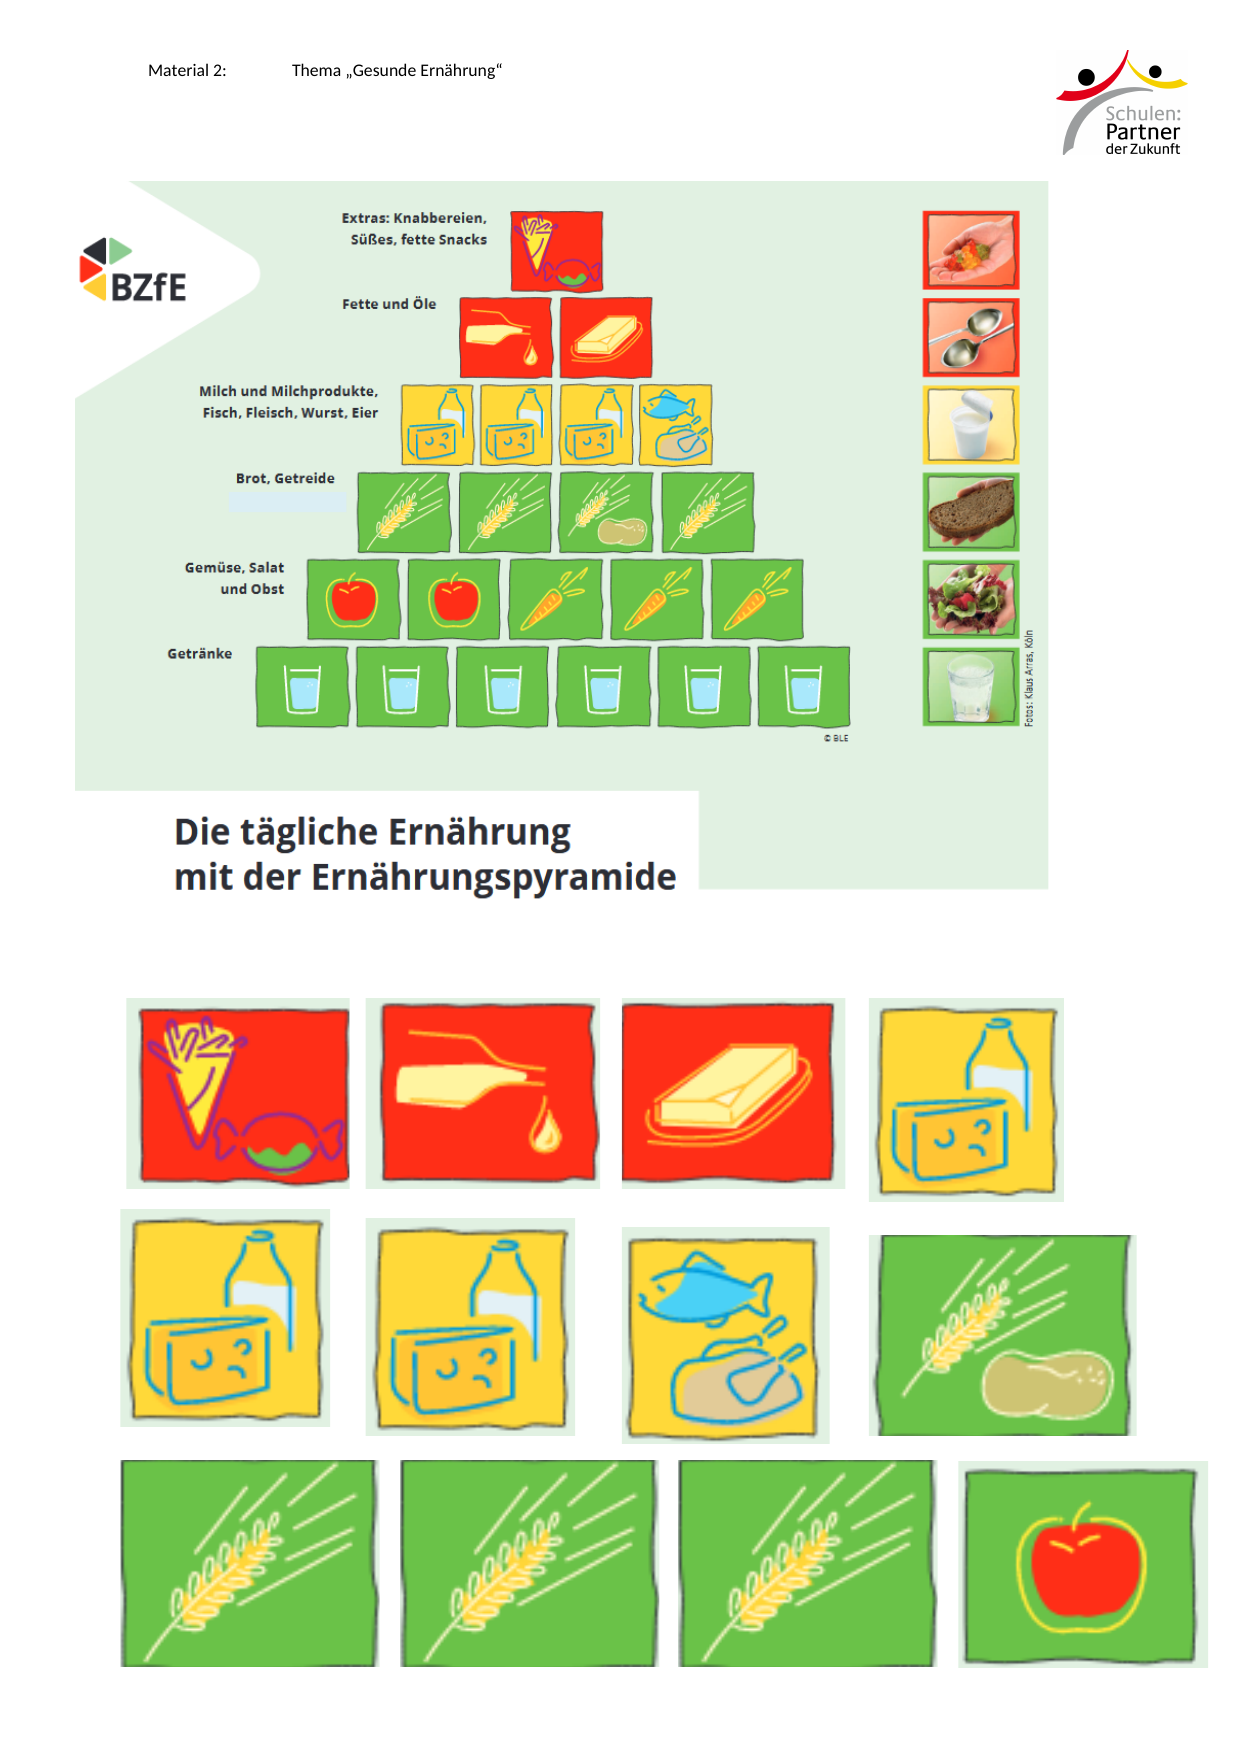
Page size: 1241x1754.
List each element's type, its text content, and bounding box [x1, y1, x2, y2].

picture [621, 998, 846, 1189]
picture [868, 998, 1064, 1202]
picture [1056, 50, 1188, 155]
picture [126, 998, 350, 1189]
picture [958, 1461, 1209, 1668]
table_header Material 2: [137, 59, 281, 106]
picture [365, 1218, 575, 1436]
picture [400, 1460, 660, 1667]
picture [678, 1460, 938, 1667]
picture [365, 998, 600, 1189]
picture [120, 1209, 331, 1427]
picture [621, 1227, 830, 1444]
picture [868, 1235, 1137, 1436]
picture [120, 1460, 380, 1667]
table_header Thema „Gesunde Ernährung“ [281, 59, 835, 106]
picture [75, 181, 1049, 916]
